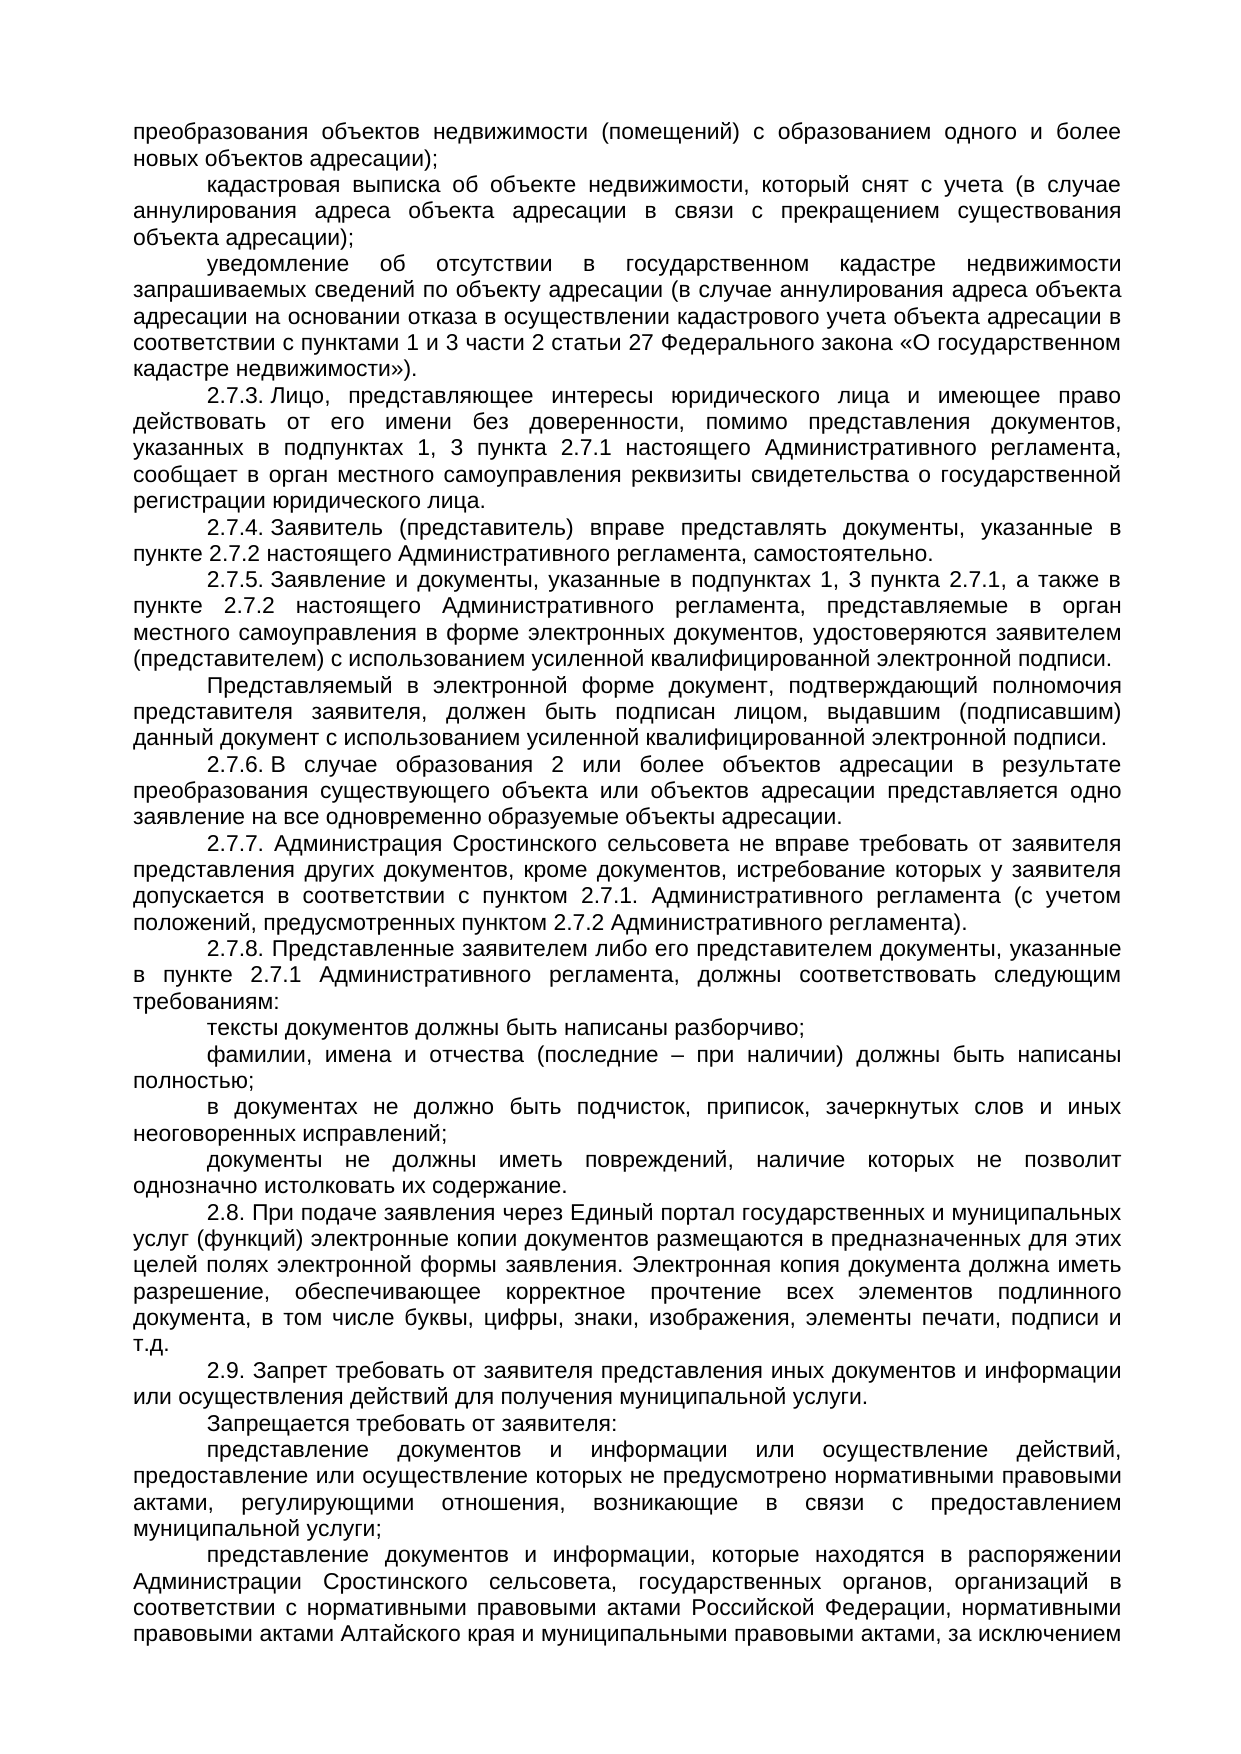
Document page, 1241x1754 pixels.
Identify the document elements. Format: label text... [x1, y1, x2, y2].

text 2.8. При подаче заявления через Единый портал государственных и муниципальных услуг (функций) электронные копии документов размещаются в предназначенных для этих целей полях электронной формы заявления. Электронная копия документа должна иметь разрешение, обеспечивающее корректное прочтение всех элементов подлинного документа, в том числе буквы, цифры, знаки, изображения, элементы печати, подписи и т.д. [133, 1199, 1122, 1357]
text 2.7.5. Заявление и документы, указанные в подпунктах 1, 3 пункта 2.7.1, а также в пункте 2.7.2 настоящего Административного регламента, представляемые в орган местного самоуправления в форме электронных документов, удостоверяются заявителем (представителем) с использованием усиленной квалифицированной электронной подписи. [133, 566, 1122, 672]
text 2.7.8. Представленные заявителем либо его представителем документы, указанные в пункте 2.7.1 Административного регламента, должны соответствовать следующим требованиям: [133, 935, 1122, 1014]
text представление документов и информации или осуществление действий, предоставление или осуществление которых не предусмотрено нормативными правовыми актами, регулирующими отношения, возникающие в связи с предоставлением муниципальной услуги; [133, 1436, 1122, 1541]
text Представляемый в электронной форме документ, подтверждающий полномочия представителя заявителя, должен быть подписан лицом, выдавшим (подписавшим) данный документ с использованием усиленной квалифицированной электронной подписи. [133, 672, 1122, 751]
text Запрещается требовать от заявителя: [133, 1409, 1122, 1436]
text 2.9. Запрет требовать от заявителя представления иных документов и информации или осуществления действий для получения муниципальной услуги. [133, 1357, 1122, 1409]
text уведомление об отсутствии в государственном кадастре недвижимости запрашиваемых сведений по объекту адресации (в случае аннулирования адреса объекта адресации на основании отказа в осуществлении кадастрового учета объекта адресации в соответствии с пунктами 1 и 3 части 2 статьи 27 Федерального закона «О государственном кадастре недвижимости»). [133, 250, 1122, 382]
text кадастровая выписка об объекте недвижимости, который снят с учета (в случае аннулирования адреса объекта адресации в связи с прекращением существования объекта адресации); [133, 171, 1122, 250]
text в документах не должно быть подчисток, приписок, зачеркнутых слов и иных неоговоренных исправлений; [133, 1093, 1122, 1146]
text 2.7.4. Заявитель (представитель) вправе представлять документы, указанные в пункте 2.7.2 настоящего Административного регламента, самостоятельно. [133, 513, 1122, 566]
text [133, 118, 1122, 171]
text документы не должны иметь повреждений, наличие которых не позволит однозначно истолковать их содержание. [133, 1146, 1122, 1199]
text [133, 1541, 1122, 1647]
text 2.7.3. Лицо, представляющее интересы юридического лица и имеющее право действовать от его имени без доверенности, помимо представления документов, указанных в подпунктах 1, 3 пункта 2.7.1 настоящего Административного регламента, сообщает в орган местного самоуправления реквизиты свидетельства о государственной регистрации юридического лица. [133, 382, 1122, 513]
text 2.7.6. В случае образования 2 или более объектов адресации в результате преобразования существующего объекта или объектов адресации представляется одно заявление на все одновременно образуемые объекты адресации. [133, 751, 1122, 830]
text фамилии, имена и отчества (последние – при наличии) должны быть написаны полностью; [133, 1041, 1122, 1093]
text тексты документов должны быть написаны разборчиво; [133, 1014, 1122, 1041]
text 2.7.7. Администрация Сростинского сельсовета не вправе требовать от заявителя представления других документов, кроме документов, истребование которых у заявителя допускается в соответствии с пунктом 2.7.1. Административного регламента (с учетом положений, предусмотренных пунктом 2.7.2 Административного регламента). [133, 830, 1122, 935]
